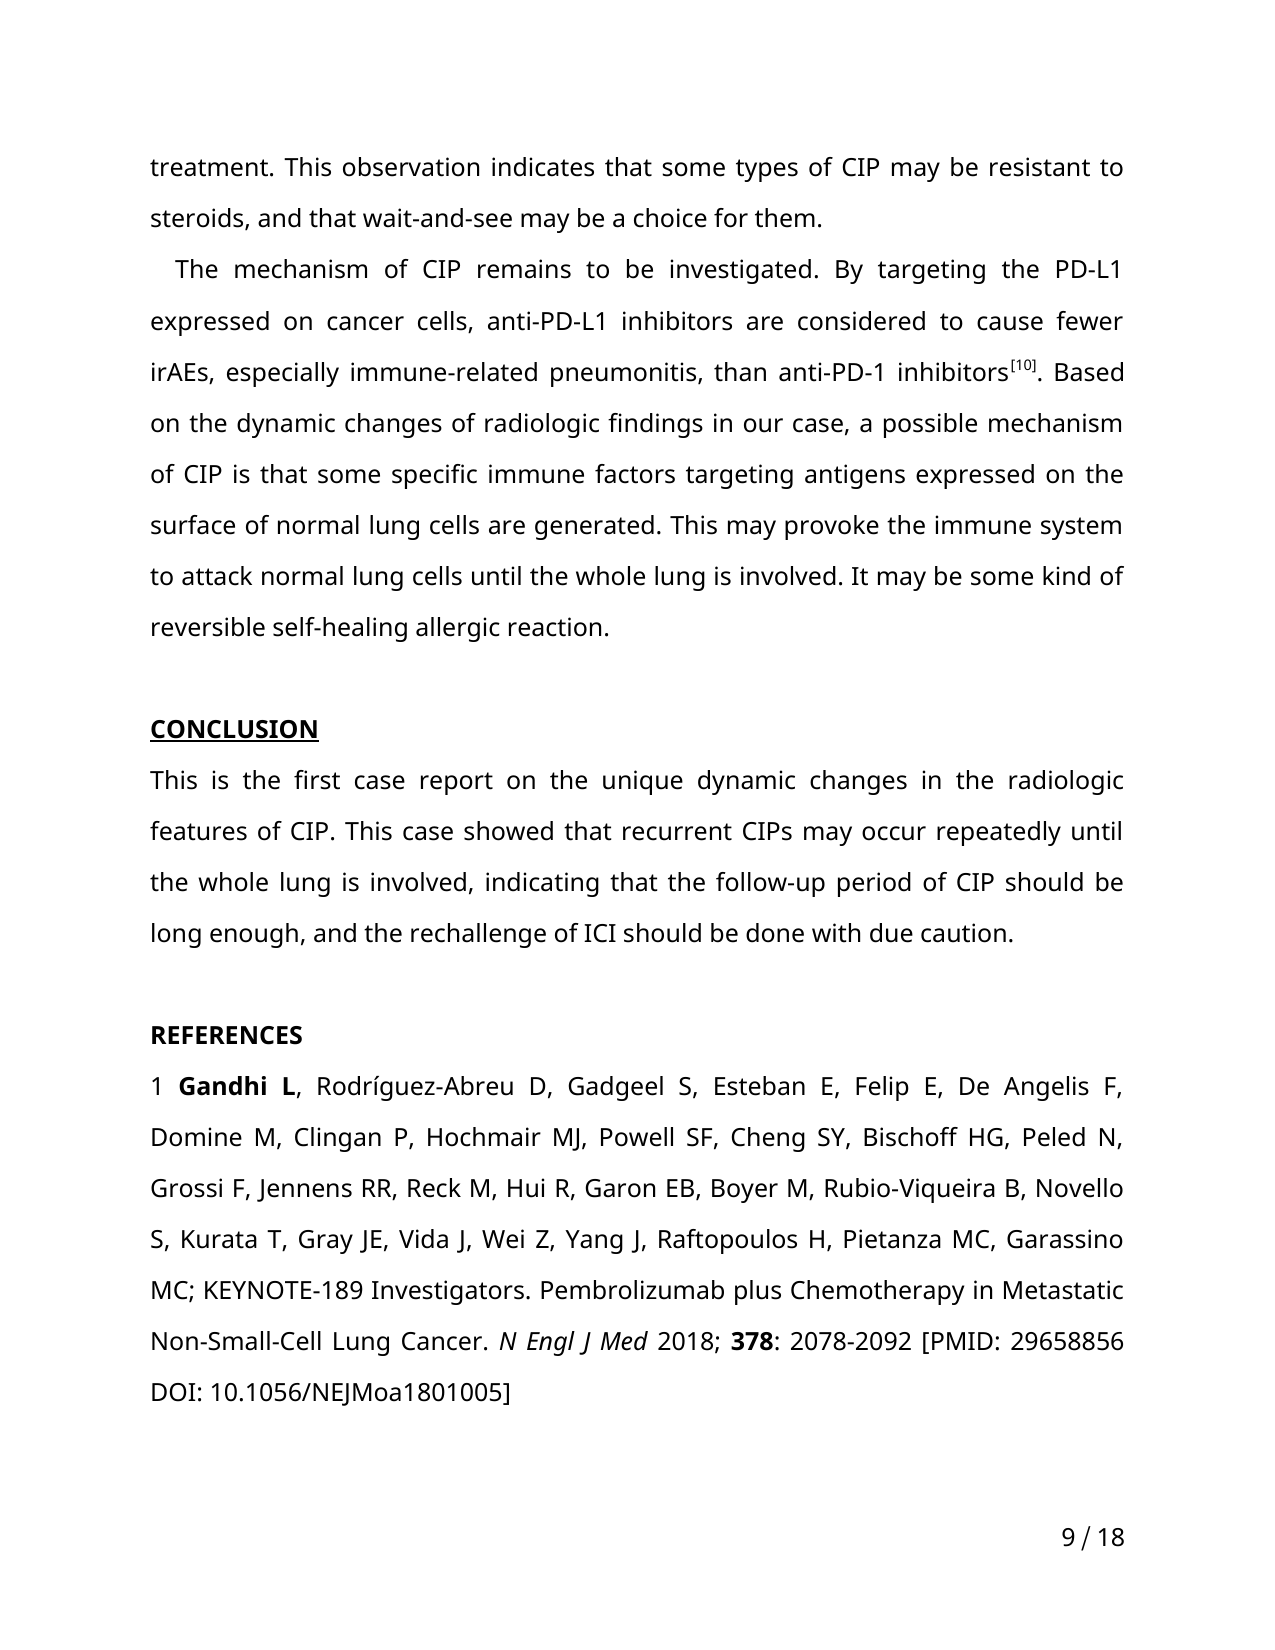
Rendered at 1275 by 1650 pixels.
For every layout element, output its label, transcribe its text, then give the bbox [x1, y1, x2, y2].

text CONCLUSION [150, 711, 1125, 746]
text 1 Gandhi L, Rodríguez-Abreu D, Gadgeel S, Esteban E, Felip E, De Angelis F, Domine M, Clingan P, Hochmair MJ, Powell SF, Cheng SY, Bischoff HG, Peled N, Grossi F, Jennens RR, Reck M, Hui R, Garon EB, Boyer M, Rubio-Viqueira B, Novello S, Kurata T, Gray JE, Vida J, Wei Z, Yang J, Raftopoulos H, Pietanza MC, Garassino MC; KEYNOTE-189 Investigators. Pembrolizumab plus Chemotherapy in Metastatic Non-Small-Cell Lung Cancer. N Engl J Med 2018; 378: 2078-2092 [PMID: 29658856 DOI: 10.1056/NEJMoa1801005] [150, 1069, 1125, 1409]
text The mechanism of CIP remains to be investigated. By targeting the PD-L1 expressed on cancer cells, anti-PD-L1 inhibitors are considered to cause fewer irAEs, especially immune-related pneumonitis, than anti-PD-1 inhibitors[10]. Based on the dynamic changes of radiologic findings in our case, a possible mechanism of CIP is that some specific immune factors targeting antigens expressed on the surface of normal lung cells are generated. This may provoke the immune system to attack normal lung cells until the whole lung is involved. It may be some kind of reversible self-healing allergic reaction. [150, 252, 1125, 643]
text This is the first case report on the unique dynamic changes in the radiologic features of CIP. This case showed that recurrent CIPs may occur repeatedly until the whole lung is involved, indicating that the follow-up period of CIP should be long enough, and the rechallenge of ICI should be done with due caution. [150, 762, 1125, 950]
text REFERENCES [150, 1018, 1125, 1052]
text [150, 150, 1125, 235]
